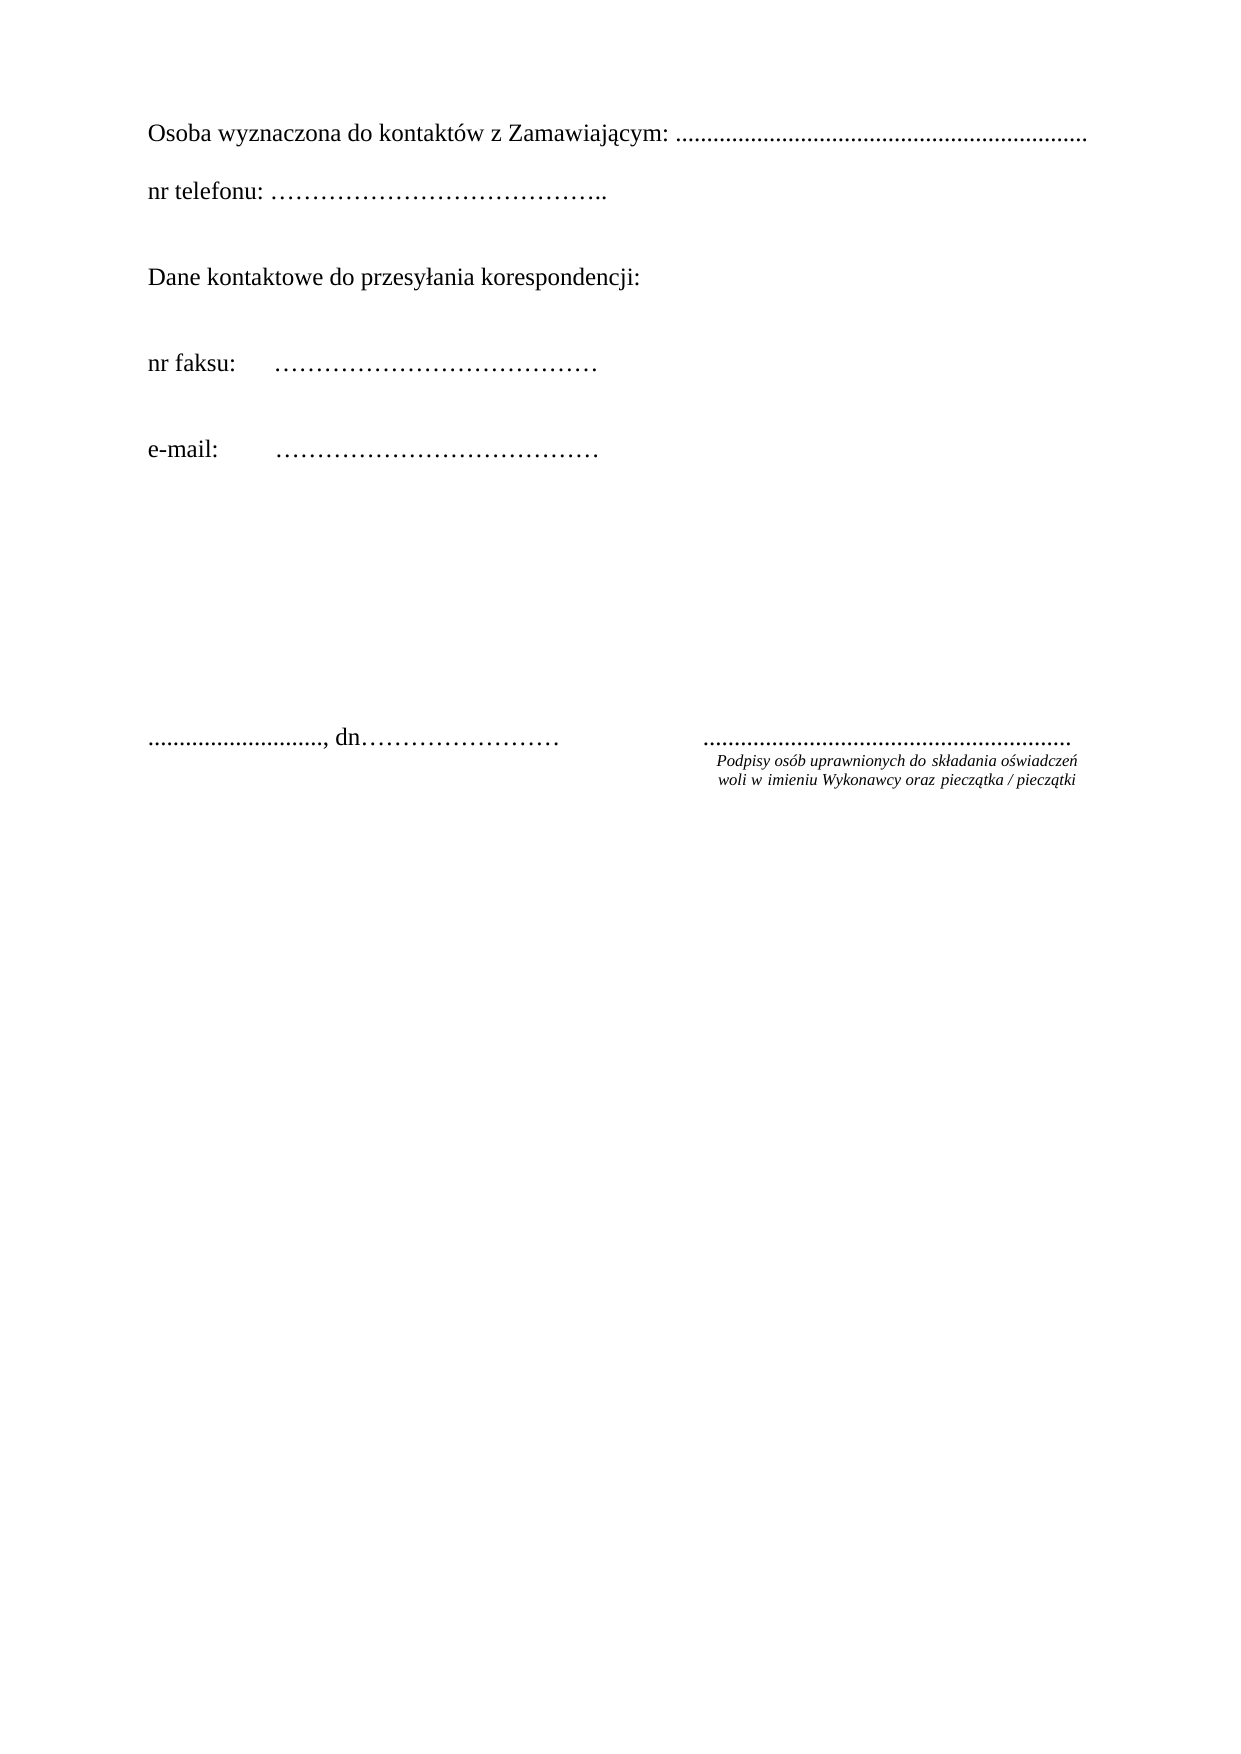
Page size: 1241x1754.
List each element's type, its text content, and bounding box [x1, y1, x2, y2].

text nr faksu: ………………………………… [148, 348, 1196, 377]
text Dane kontaktowe do przesyłania korespondencji: [148, 262, 1196, 291]
text Podpisy osób uprawnionych do składania oświadczeń woli w imieniu Wykonawcy oraz pieczątka / pieczątki [710, 751, 1086, 789]
text e-mail: ………………………………… [148, 434, 1196, 463]
text Osoba wyznaczona do kontaktów z Zamawiającym: .................................................................. [148, 118, 1093, 147]
text ............................, dn…………………… ........................................................... [148, 722, 1196, 751]
text nr telefonu: ………………………………….. [148, 176, 1196, 204]
